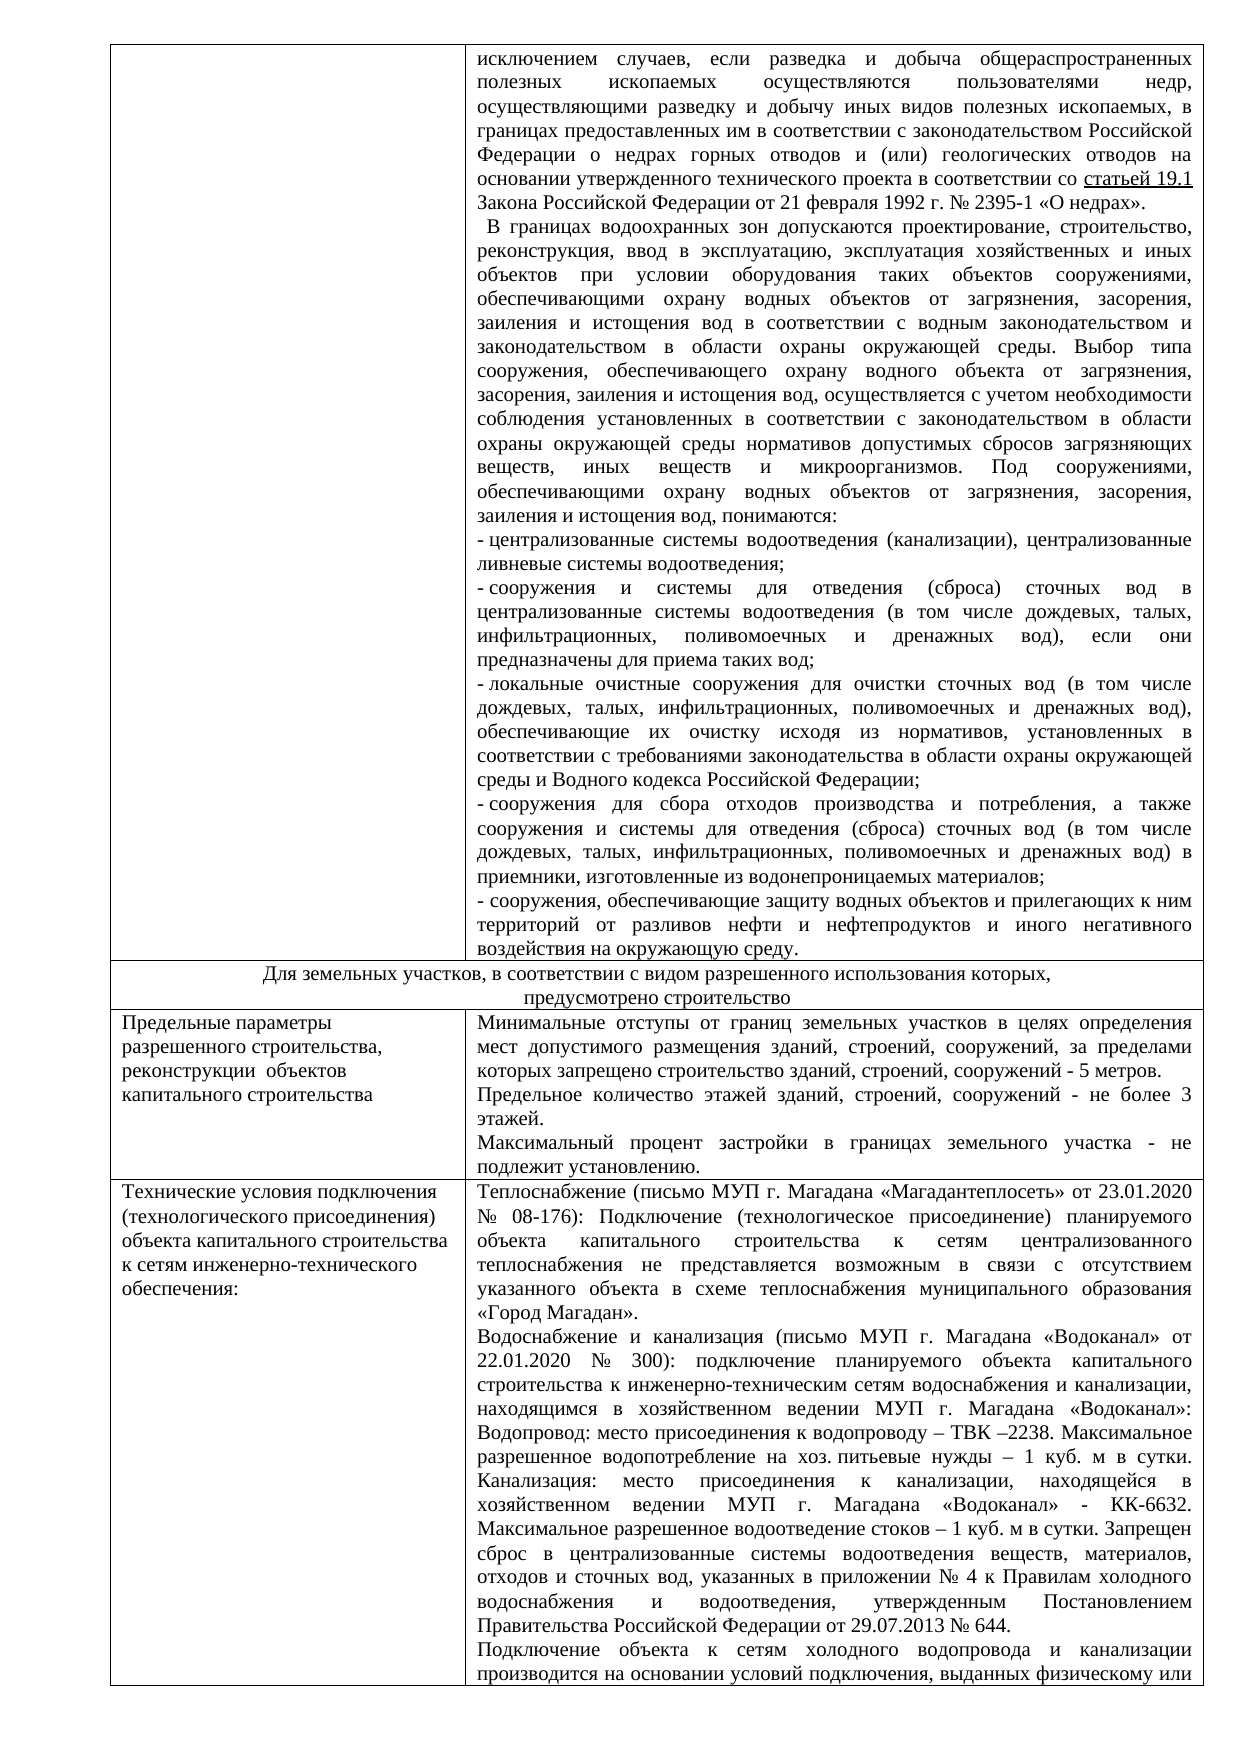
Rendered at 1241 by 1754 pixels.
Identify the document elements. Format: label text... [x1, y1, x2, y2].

table_cell Предельные параметры разрешенного строительства, реконструкции объектов капитального строительства [111, 1010, 465, 1178]
table_cell Минимальные отступы от границ земельных участков в целях определения мест допустимого размещения зданий, строений, сооружений, за пределами которых запрещено строительство зданий, строений, сооружений - 5 метров. Предельное количество этажей зданий, строений, сооружений - не более 3 этажей. Максимальный процент застройки в границах земельного участка - не подлежит установлению. [466, 1010, 1203, 1178]
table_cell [466, 45, 1203, 960]
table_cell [111, 1180, 465, 1685]
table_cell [111, 45, 465, 960]
table_cell Для земельных участков, в соответствии с видом разрешенного использования которых, предусмотрено строительство [111, 961, 1203, 1009]
